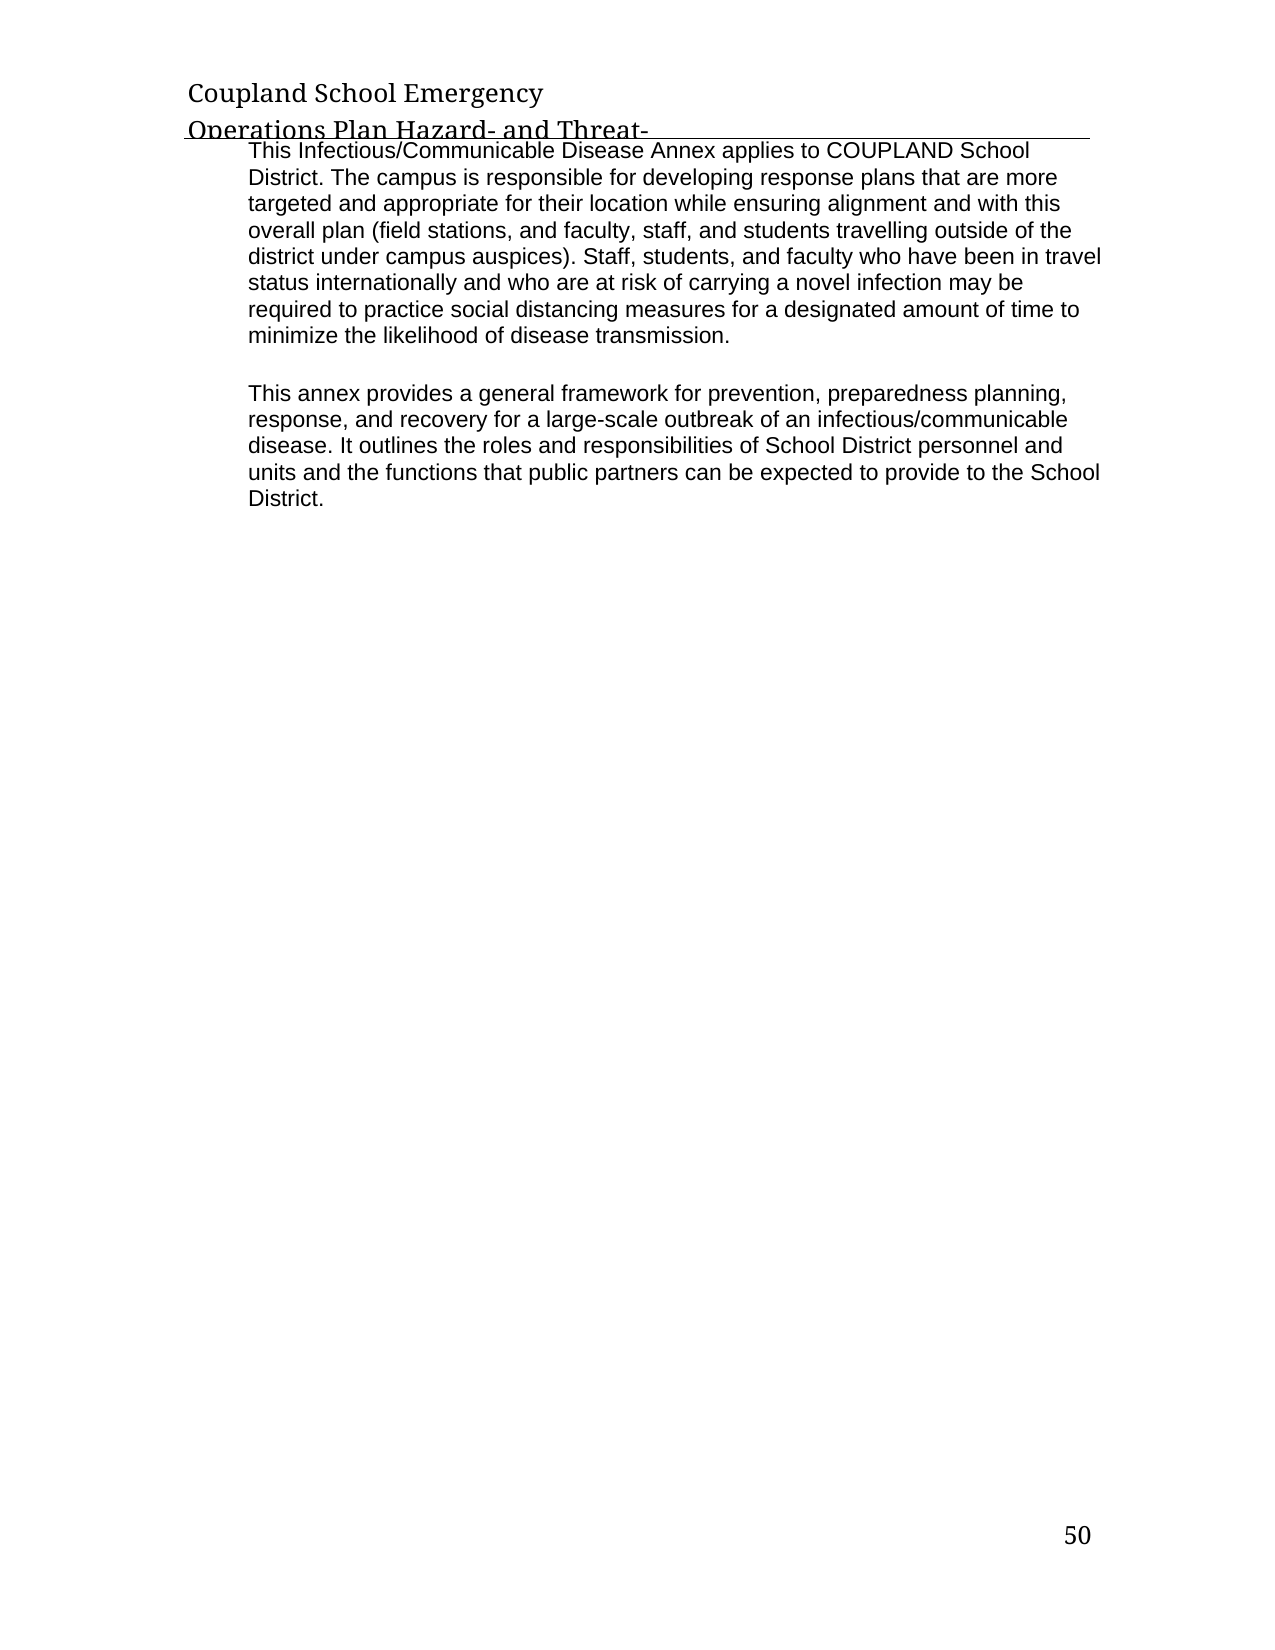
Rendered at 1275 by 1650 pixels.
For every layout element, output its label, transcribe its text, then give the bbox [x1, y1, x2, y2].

list This annex provides a general framework for prevention, preparedness planning, response, and recovery for a large-scale outbreak of an infectious/communicable disease. It outlines the roles and responsibilities of School District personnel and units and the functions that public partners can be expected to provide to the School District. [248, 379, 1102, 511]
list This Infectious/Communicable Disease Annex applies to COUPLAND School District. The campus is responsible for developing response plans that are more targeted and appropriate for their location while ensuring alignment and with this overall plan (field stations, and faculty, staff, and students travelling outside of the district under campus auspices). Staff, students, and faculty who have been in travel status internationally and who are at risk of carrying a novel infection may be required to practice social distancing measures for a designated amount of time to minimize the likelihood of disease transmission. [248, 137, 1102, 348]
